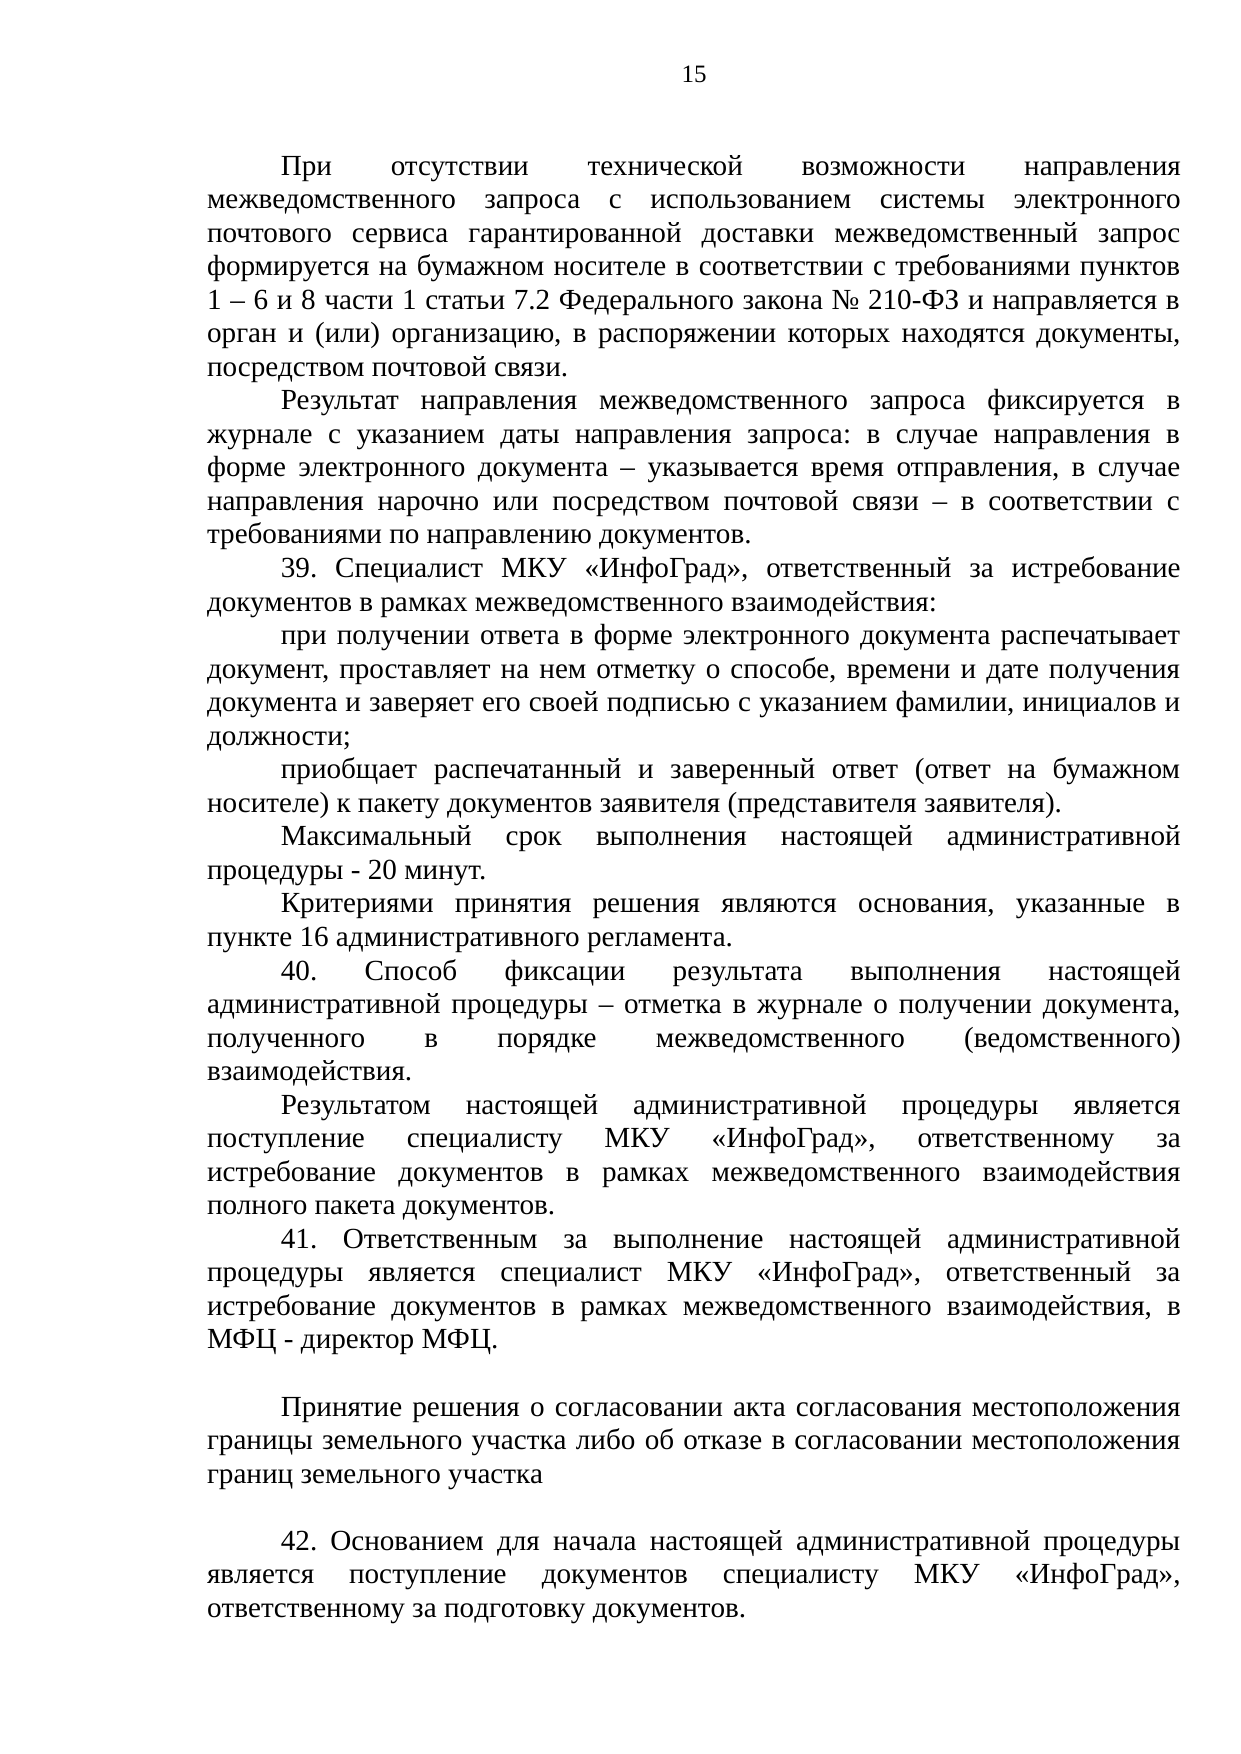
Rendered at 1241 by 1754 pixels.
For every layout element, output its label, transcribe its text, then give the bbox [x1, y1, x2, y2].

text 39. Специалист МКУ «ИнфоГрад», ответственный за истребование документов в рамках межведомственного взаимодействия: [207, 550, 1181, 617]
text 41. Ответственным за выполнение настоящей административной процедуры является специалист МКУ «ИнфоГрад», ответственный за истребование документов в рамках межведомственного взаимодействия, в МФЦ - директор МФЦ. [207, 1221, 1181, 1355]
text 40. Способ фиксации результата выполнения настоящей административной процедуры – отметка в журнале о получении документа, полученного в порядке межведомственного (ведомственного) взаимодействия. [207, 953, 1181, 1087]
text 42. Основанием для начала настоящей административной процедуры является поступление документов специалисту МКУ «ИнфоГрад», ответственному за подготовку документов. [207, 1523, 1181, 1623]
text Результатом настоящей административной процедуры является поступление специалисту МКУ «ИнфоГрад», ответственному за истребование документов в рамках межведомственного взаимодействия полного пакета документов. [207, 1087, 1181, 1221]
text приобщает распечатанный и заверенный ответ (ответ на бумажном носителе) к пакету документов заявителя (представителя заявителя). [207, 751, 1181, 818]
text Результат направления межведомственного запроса фиксируется в журнале с указанием даты направления запроса: в случае направления в форме электронного документа – указывается время отправления, в случае направления нарочно или посредством почтовой связи – в соответствии с требованиями по направлению документов. [207, 382, 1181, 550]
text при получении ответа в форме электронного документа распечатывает документ, проставляет на нем отметку о способе, времени и дате получения документа и заверяет его своей подписью с указанием фамилии, инициалов и должности; [207, 617, 1181, 751]
text Максимальный срок выполнения настоящей административной процедуры - 20 минут. [207, 818, 1181, 886]
text Критериями принятия решения являются основания, указанные в пункте 16 административного регламента. [207, 886, 1181, 953]
text При отсутствии технической возможности направления межведомственного запроса с использованием системы электронного почтового сервиса гарантированной доставки межведомственный запрос формируется на бумажном носителе в соответствии с требованиями пунктов 1 – 6 и 8 части 1 статьи 7.2 Федерального закона № 210-ФЗ и направляется в орган и (или) организацию, в распоряжении которых находятся документы, посредством почтовой связи. [207, 148, 1181, 382]
text Принятие решения о согласовании акта согласования местоположения границы земельного участка либо об отказе в согласовании местоположения границ земельного участка [207, 1389, 1181, 1489]
